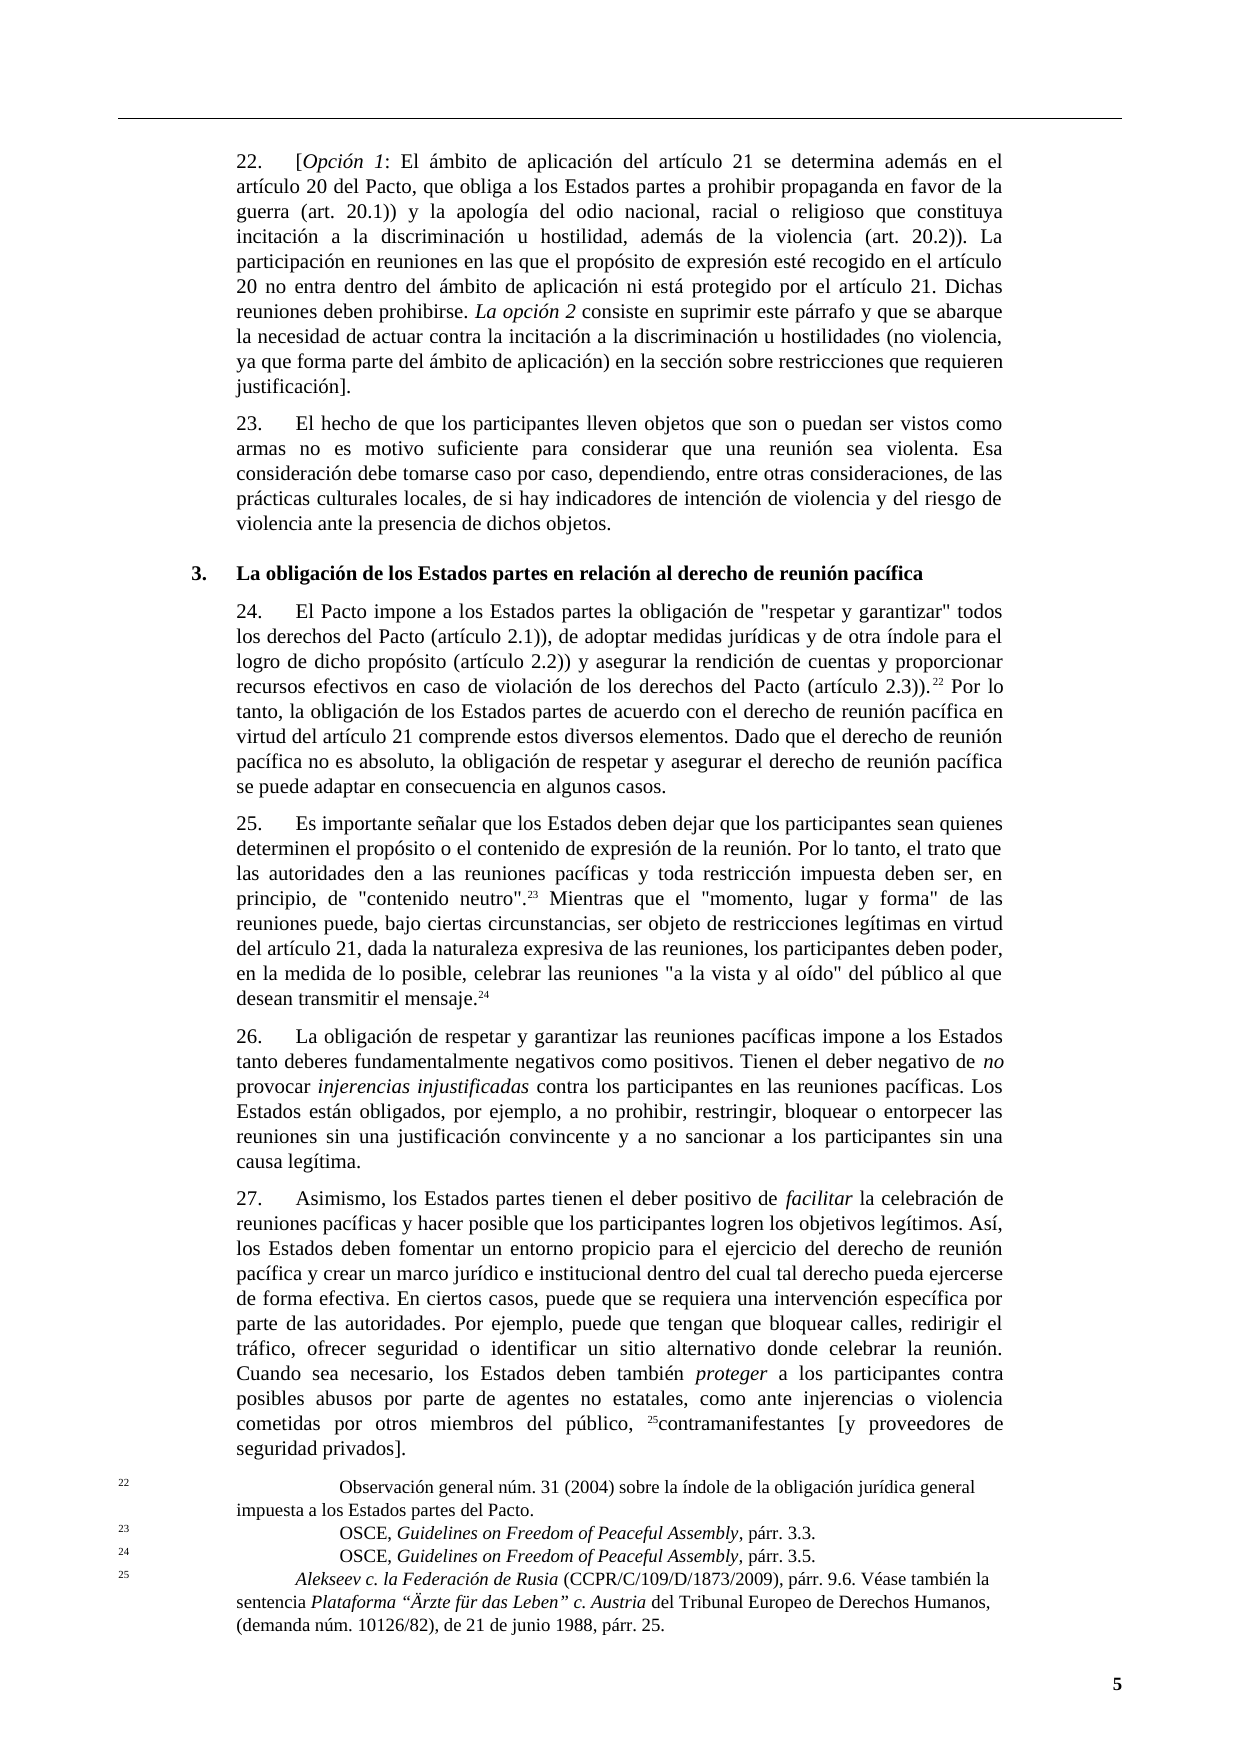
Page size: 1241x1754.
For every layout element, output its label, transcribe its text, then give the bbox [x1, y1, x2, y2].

text 3. La obligación de los Estados partes en relación al derecho de reunión pacífica [118, 560, 1004, 585]
text 27. Asimismo, los Estados partes tienen el deber positivo de facilitar la celebración de reuniones pacíficas y hacer posible que los participantes logren los objetivos legítimos. Así, los Estados deben fomentar un entorno propicio para el ejercicio del derecho de reunión pacífica y crear un marco jurídico e institucional dentro del cual tal derecho pueda ejercerse de forma efectiva. En ciertos casos, puede que se requiera una intervención específica por parte de las autoridades. Por ejemplo, puede que tengan que bloquear calles, redirigir el tráfico, ofrecer seguridad o identificar un sitio alternativo donde celebrar la reunión. Cuando sea necesario, los Estados deben también proteger a los participantes contra posibles abusos por parte de agentes no estatales, como ante injerencias o violencia cometidas por otros miembros del público, contramanifestantes [y proveedores de seguridad privados]. [236, 1185, 1004, 1460]
text 24. El Pacto impone a los Estados partes la obligación de "respetar y garantizar" todos los derechos del Pacto (artículo 2.1)), de adoptar medidas jurídicas y de otra índole para el logro de dicho propósito (artículo 2.2)) y asegurar la rendición de cuentas y proporcionar recursos efectivos en caso de violación de los derechos del Pacto (artículo 2.3)). Por lo tanto, la obligación de los Estados partes de acuerdo con el derecho de reunión pacífica en virtud del artículo 21 comprende estos diversos elementos. Dado que el derecho de reunión pacífica no es absoluto, la obligación de respetar y asegurar el derecho de reunión pacífica se puede adaptar en consecuencia en algunos casos. [236, 598, 1004, 798]
text 22. [Opción 1: El ámbito de aplicación del artículo 21 se determina además en el artículo 20 del Pacto, que obliga a los Estados partes a prohibir propaganda en favor de la guerra (art. 20.1)) y la apología del odio nacional, racial o religioso que constituya incitación a la discriminación u hostilidad, además de la violencia (art. 20.2)). La participación en reuniones en las que el propósito de expresión esté recogido en el artículo 20 no entra dentro del ámbito de aplicación ni está protegido por el artículo 21. Dichas reuniones deben prohibirse. La opción 2 consiste en suprimir este párrafo y que se abarque la necesidad de actuar contra la incitación a la discriminación u hostilidades (no violencia, ya que forma parte del ámbito de aplicación) en la sección sobre restricciones que requieren justificación]. [236, 148, 1004, 398]
text 25. Es importante señalar que los Estados deben dejar que los participantes sean quienes determinen el propósito o el contenido de expresión de la reunión. Por lo tanto, el trato que las autoridades den a las reuniones pacíficas y toda restricción impuesta deben ser, en principio, de "contenido neutro". Mientras que el "momento, lugar y forma" de las reuniones puede, bajo ciertas circunstancias, ser objeto de restricciones legítimas en virtud del artículo 21, dada la naturaleza expresiva de las reuniones, los participantes deben poder, en la medida de lo posible, celebrar las reuniones "a la vista y al oído" del público al que desean transmitir el mensaje. [236, 810, 1004, 1010]
text 23. El hecho de que los participantes lleven objetos que son o puedan ser vistos como armas no es motivo suficiente para considerar que una reunión sea violenta. Esa consideración debe tomarse caso por caso, dependiendo, entre otras consideraciones, de las prácticas culturales locales, de si hay indicadores de intención de violencia y del riesgo de violencia ante la presencia de dichos objetos. [236, 410, 1004, 535]
text 26. La obligación de respetar y garantizar las reuniones pacíficas impone a los Estados tanto deberes fundamentalmente negativos como positivos. Tienen el deber negativo de no provocar injerencias injustificadas contra los participantes en las reuniones pacíficas. Los Estados están obligados, por ejemplo, a no prohibir, restringir, bloquear o entorpecer las reuniones sin una justificación convincente y a no sancionar a los participantes sin una causa legítima. [236, 1023, 1004, 1173]
